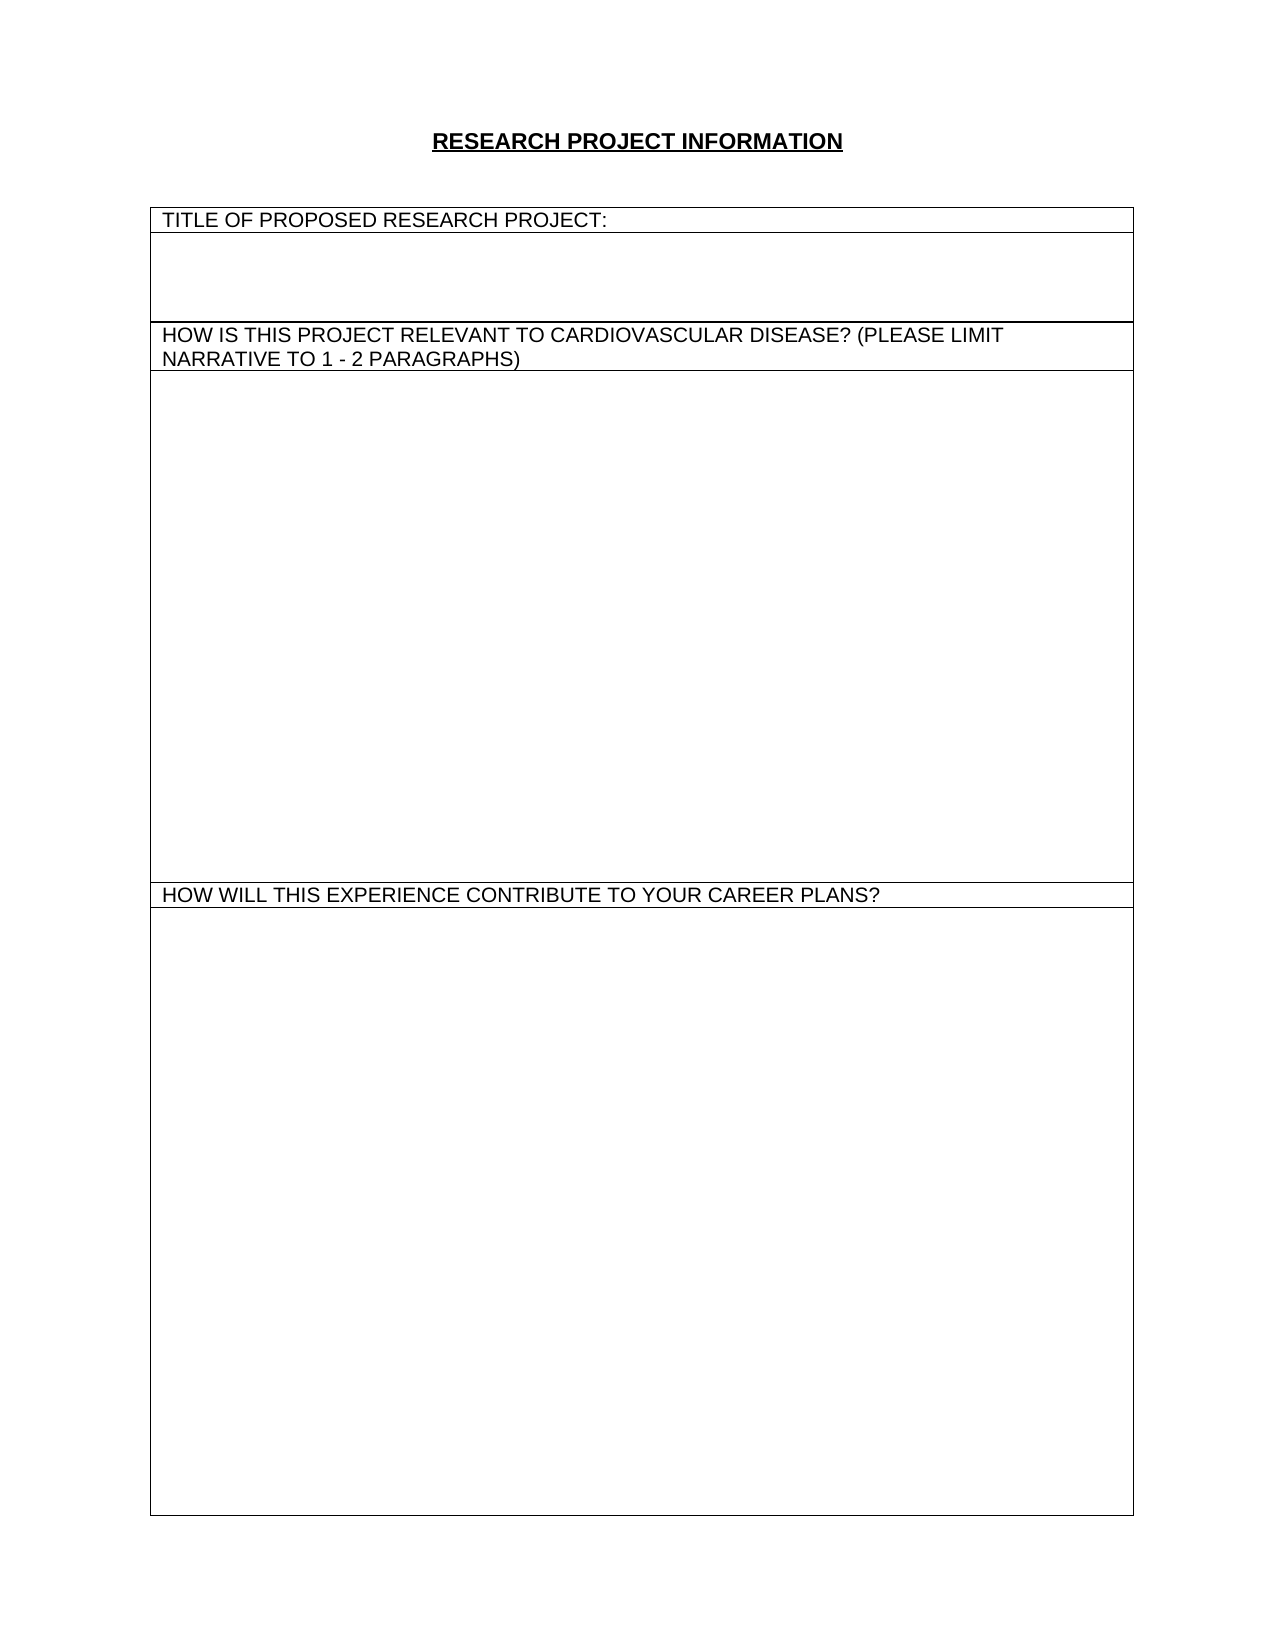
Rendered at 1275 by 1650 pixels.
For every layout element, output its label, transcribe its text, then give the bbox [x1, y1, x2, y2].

text RESEARCH PROJECT INFORMATION [150, 128, 1125, 154]
table_cell [151, 371, 1133, 882]
table_header TITLE OF PROPOSED RESEARCH PROJECT: [151, 208, 1133, 232]
table_cell [151, 908, 1133, 1515]
table_cell HOW IS THIS PROJECT RELEVANT TO CARDIOVASCULAR DISEASE? (PLEASE LIMIT NARRATIVE TO 1 - 2 PARAGRAPHS) [151, 323, 1133, 370]
table_cell HOW WILL THIS EXPERIENCE CONTRIBUTE TO YOUR CAREER PLANS? [151, 883, 1133, 907]
table_cell [151, 233, 1133, 321]
